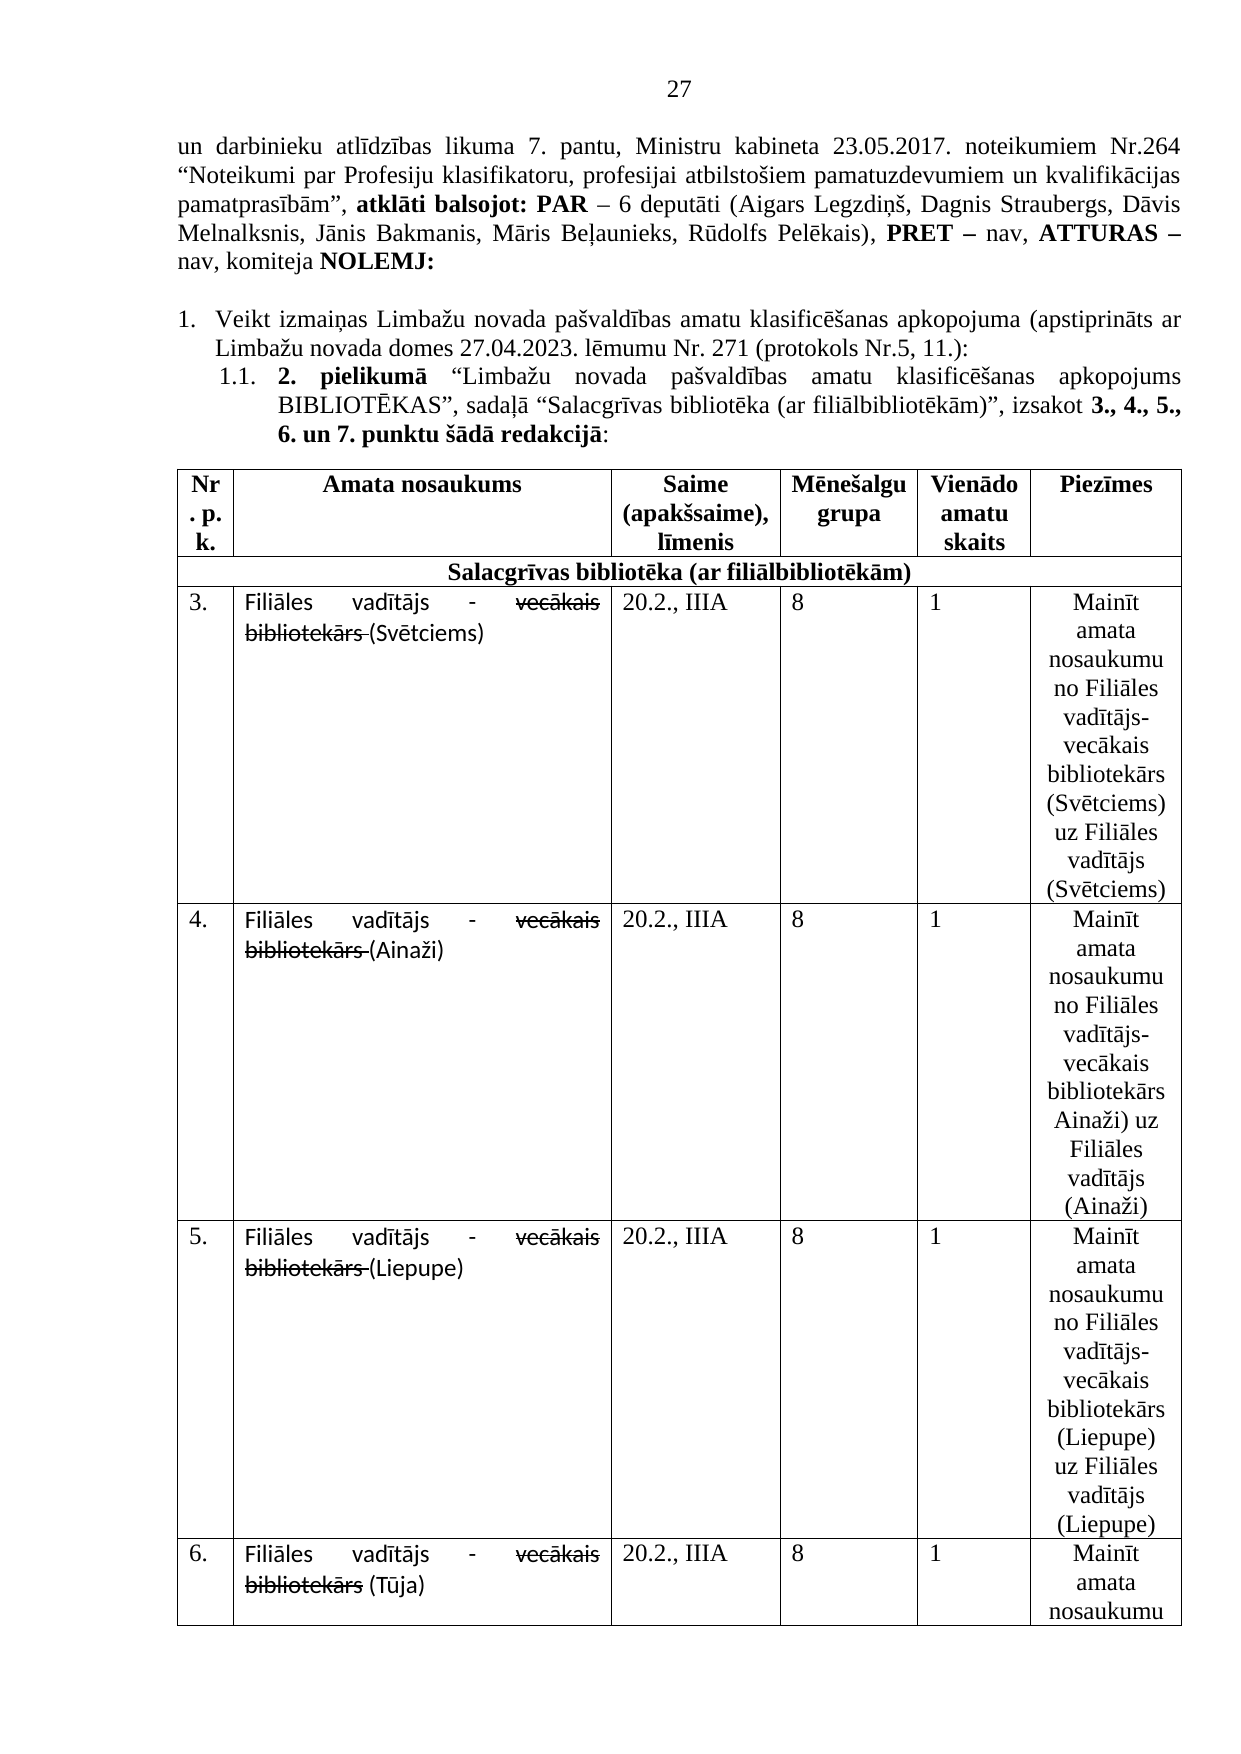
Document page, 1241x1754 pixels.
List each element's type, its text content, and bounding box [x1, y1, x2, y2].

table_cell 6. [178, 1539, 233, 1625]
list 2. pielikumā “Limbažu novada pašvaldības amatu klasificēšanas apkopojums BIBLIOTĒKAS”, sadaļā “Salacgrīvas bibliotēka (ar filiālbibliotēkām)”, izsakot 3., 4., 5., 6. un 7. punktu šādā redakcijā: [218, 361, 1181, 448]
table_cell 3. [178, 587, 233, 903]
table_cell 20.2., IIIA [612, 904, 780, 1220]
table_cell Filiāles vadītājs - vecākais bibliotekārs (Svētciems) [234, 587, 611, 903]
table_cell 20.2., IIIA [612, 1539, 780, 1625]
table_cell Mainīt amata nosaukumu no Filiāles vadītājs-vecākais bibliotekārs Ainaži) uz Filiāles vadītājs (Ainaži) [1031, 904, 1181, 1220]
table_header Mēnešalgu grupa [781, 470, 917, 556]
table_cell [234, 1539, 611, 1625]
table_header Amata nosaukums [234, 470, 611, 556]
table_cell 1 [918, 1221, 1030, 1537]
table_cell 8 [781, 587, 917, 903]
table_header Saime (apakšsaime), līmenis [612, 470, 780, 556]
table_cell 8 [781, 904, 917, 1220]
table_cell 5. [178, 1221, 233, 1537]
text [177, 131, 1181, 275]
table_cell Mainīt amata nosaukumu no Filiāles vadītājs-vecākais bibliotekārs (Liepupe) uz Filiāles vadītājs (Liepupe) [1031, 1221, 1181, 1537]
table_header Nr. p. k. [178, 470, 233, 556]
table_cell 20.2., IIIA [612, 1221, 780, 1537]
table_cell 4. [178, 904, 233, 1220]
table_cell Salacgrīvas bibliotēka (ar filiālbibliotēkām) [178, 557, 1181, 586]
table_cell 8 [781, 1221, 917, 1537]
table_cell 1 [918, 587, 1030, 903]
table_cell 8 [781, 1539, 917, 1625]
table_cell 1 [918, 904, 1030, 1220]
table_cell Filiāles vadītājs - vecākais bibliotekārs (Ainaži) [234, 904, 611, 1220]
table_cell 1 [918, 1539, 1030, 1625]
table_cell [1031, 1539, 1181, 1625]
table_header Vienādo amatu skaits [918, 470, 1030, 556]
table_header Piezīmes [1031, 470, 1181, 556]
table_cell Filiāles vadītājs - vecākais bibliotekārs (Liepupe) [234, 1221, 611, 1537]
table_cell Mainīt amata nosaukumu no Filiāles vadītājs-vecākais bibliotekārs (Svētciems) uz Filiāles vadītājs (Svētciems) [1031, 587, 1181, 903]
table_cell 20.2., IIIA [612, 587, 780, 903]
list Veikt izmaiņas Limbažu novada pašvaldības amatu klasificēšanas apkopojuma (apstiprināts ar Limbažu novada domes 27.04.2023. lēmumu Nr. 271 (protokols Nr.5, 11.): [177, 304, 1181, 361]
